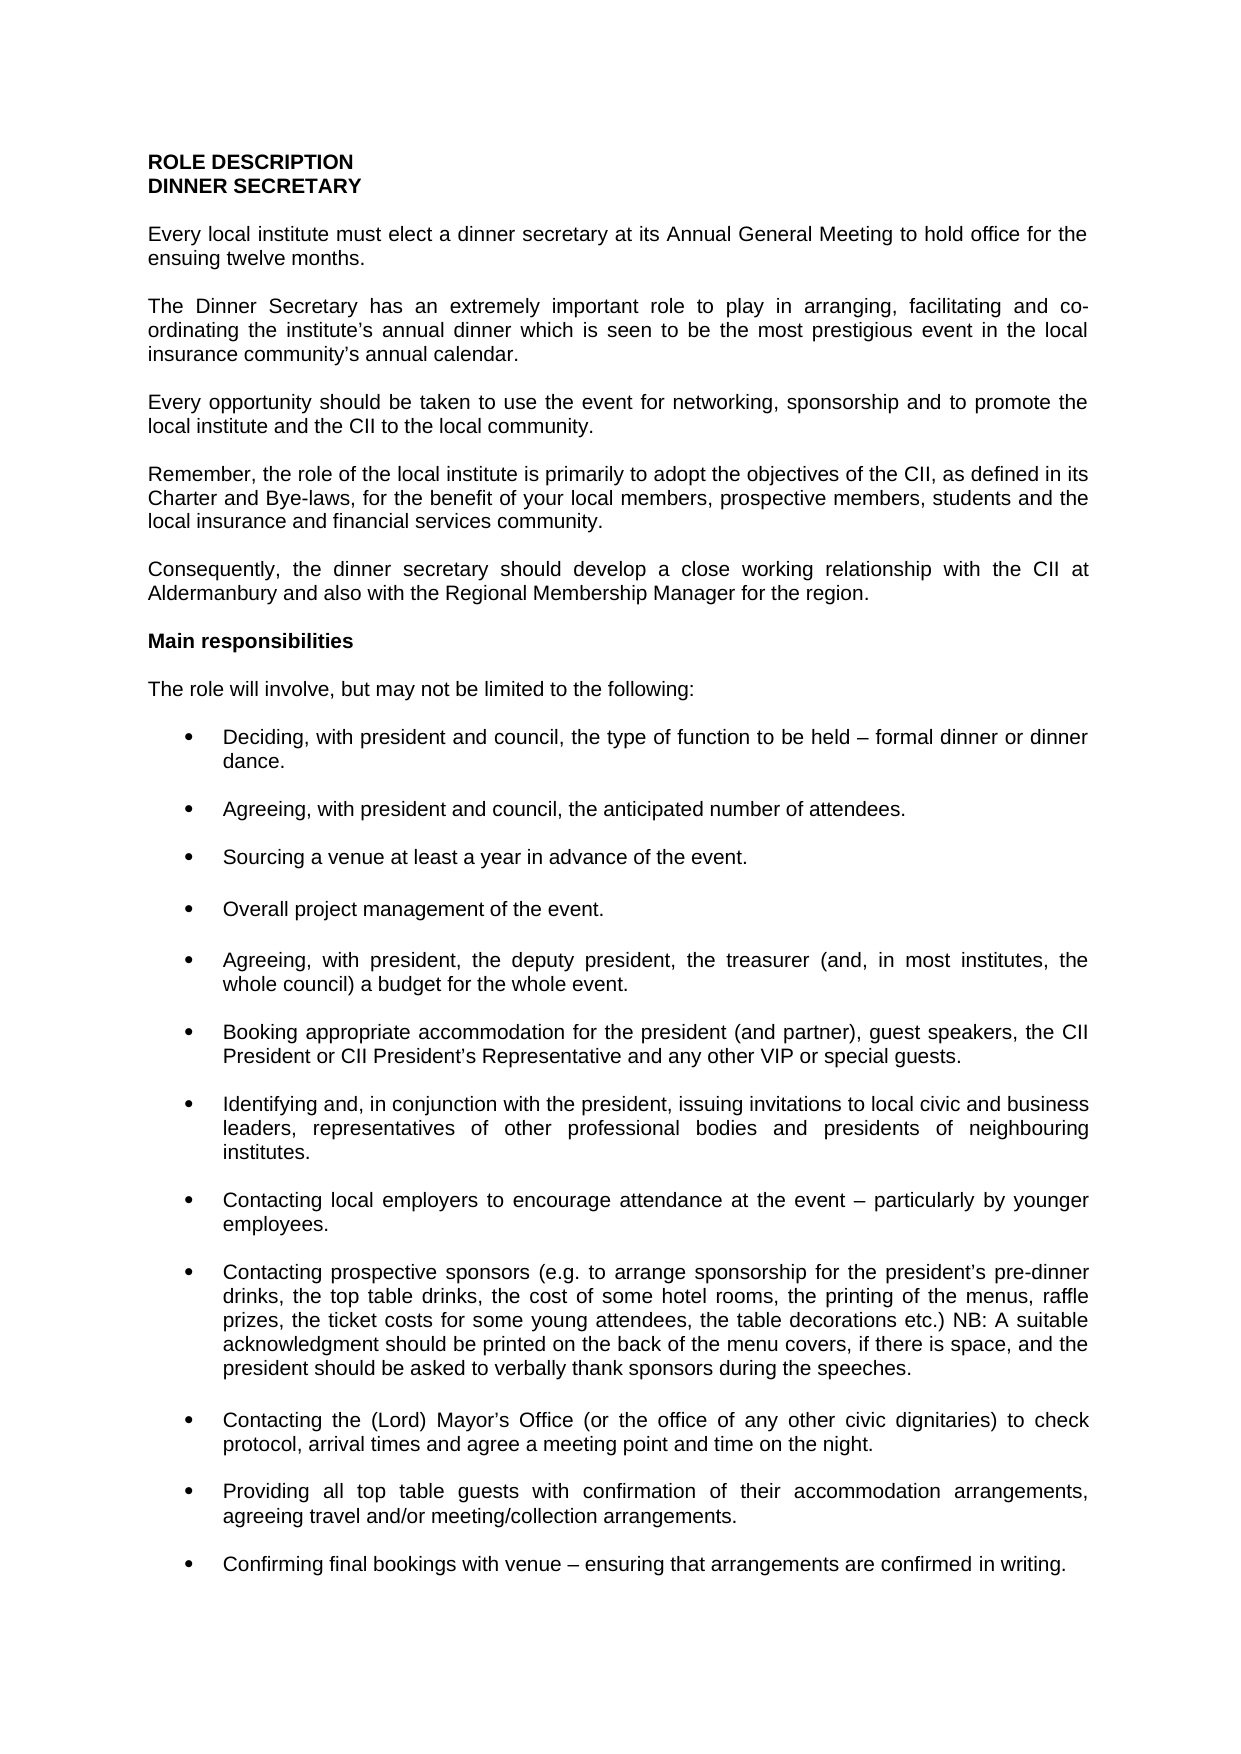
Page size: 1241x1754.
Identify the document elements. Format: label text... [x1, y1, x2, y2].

list Contacting the (Lord) Mayor’s Office (or the office of any other civic dignitaries) to check protocol, arrival times and agree a meeting point and time on the night. [185, 1407, 1090, 1455]
list Deciding, with president and council, the type of function to be held – formal dinner or dinner dance. [185, 725, 1090, 773]
text Every local institute must elect a dinner secretary at its Annual General Meeting to hold office for the ensuing twelve months. [148, 222, 1090, 270]
list Providing all top table guests with confirmation of their accommodation arrangements, agreeing travel and/or meeting/collection arrangements. [185, 1479, 1090, 1527]
list Contacting prospective sponsors (e.g. to arrange sponsorship for the president’s pre-dinner drinks, the top table drinks, the cost of some hotel rooms, the printing of the menus, raffle prizes, the ticket costs for some young attendees, the table decorations etc.) NB: A suitable acknowledgment should be printed on the back of the menu covers, if there is space, and the president should be asked to verbally thank sponsors during the speeches. [185, 1260, 1090, 1380]
text Consequently, the dinner secretary should develop a close working relationship with the CII at Aldermanbury and also with the Regional Membership Manager for the region. [148, 557, 1090, 605]
text Main responsibilities [148, 629, 1090, 653]
text Every opportunity should be taken to use the event for networking, sponsorship and to promote the local institute and the CII to the local community. [148, 389, 1090, 437]
text The role will involve, but may not be limited to the following: [148, 677, 1090, 701]
list Agreeing, with president, the deputy president, the treasurer (and, in most institutes, the whole council) a budget for the whole event. [185, 948, 1090, 996]
list Sourcing a venue at least a year in advance of the event. [185, 845, 1090, 869]
text ROLE DESCRIPTION DINNER SECRETARY [148, 150, 1090, 198]
list Contacting local employers to encourage attendance at the event – particularly by younger employees. [185, 1188, 1090, 1236]
list Overall project management of the event. [185, 897, 1090, 921]
list Booking appropriate accommodation for the president (and partner), guest speakers, the CII President or CII President’s Representative and any other VIP or special guests. [185, 1020, 1090, 1068]
list Confirming final bookings with venue – ensuring that arrangements are confirmed in writing. [185, 1551, 1090, 1575]
text The Dinner Secretary has an extremely important role to play in arranging, facilitating and co-ordinating the institute’s annual dinner which is seen to be the most prestigious event in the local insurance community’s annual calendar. [148, 294, 1090, 366]
list Identifying and, in conjunction with the president, issuing invitations to local civic and business leaders, representatives of other professional bodies and presidents of neighbouring institutes. [185, 1092, 1090, 1164]
list Agreeing, with president and council, the anticipated number of attendees. [185, 797, 1090, 821]
text Remember, the role of the local institute is primarily to adopt the objectives of the CII, as defined in its Charter and Bye-laws, for the benefit of your local members, prospective members, students and the local insurance and financial services community. [148, 461, 1090, 533]
